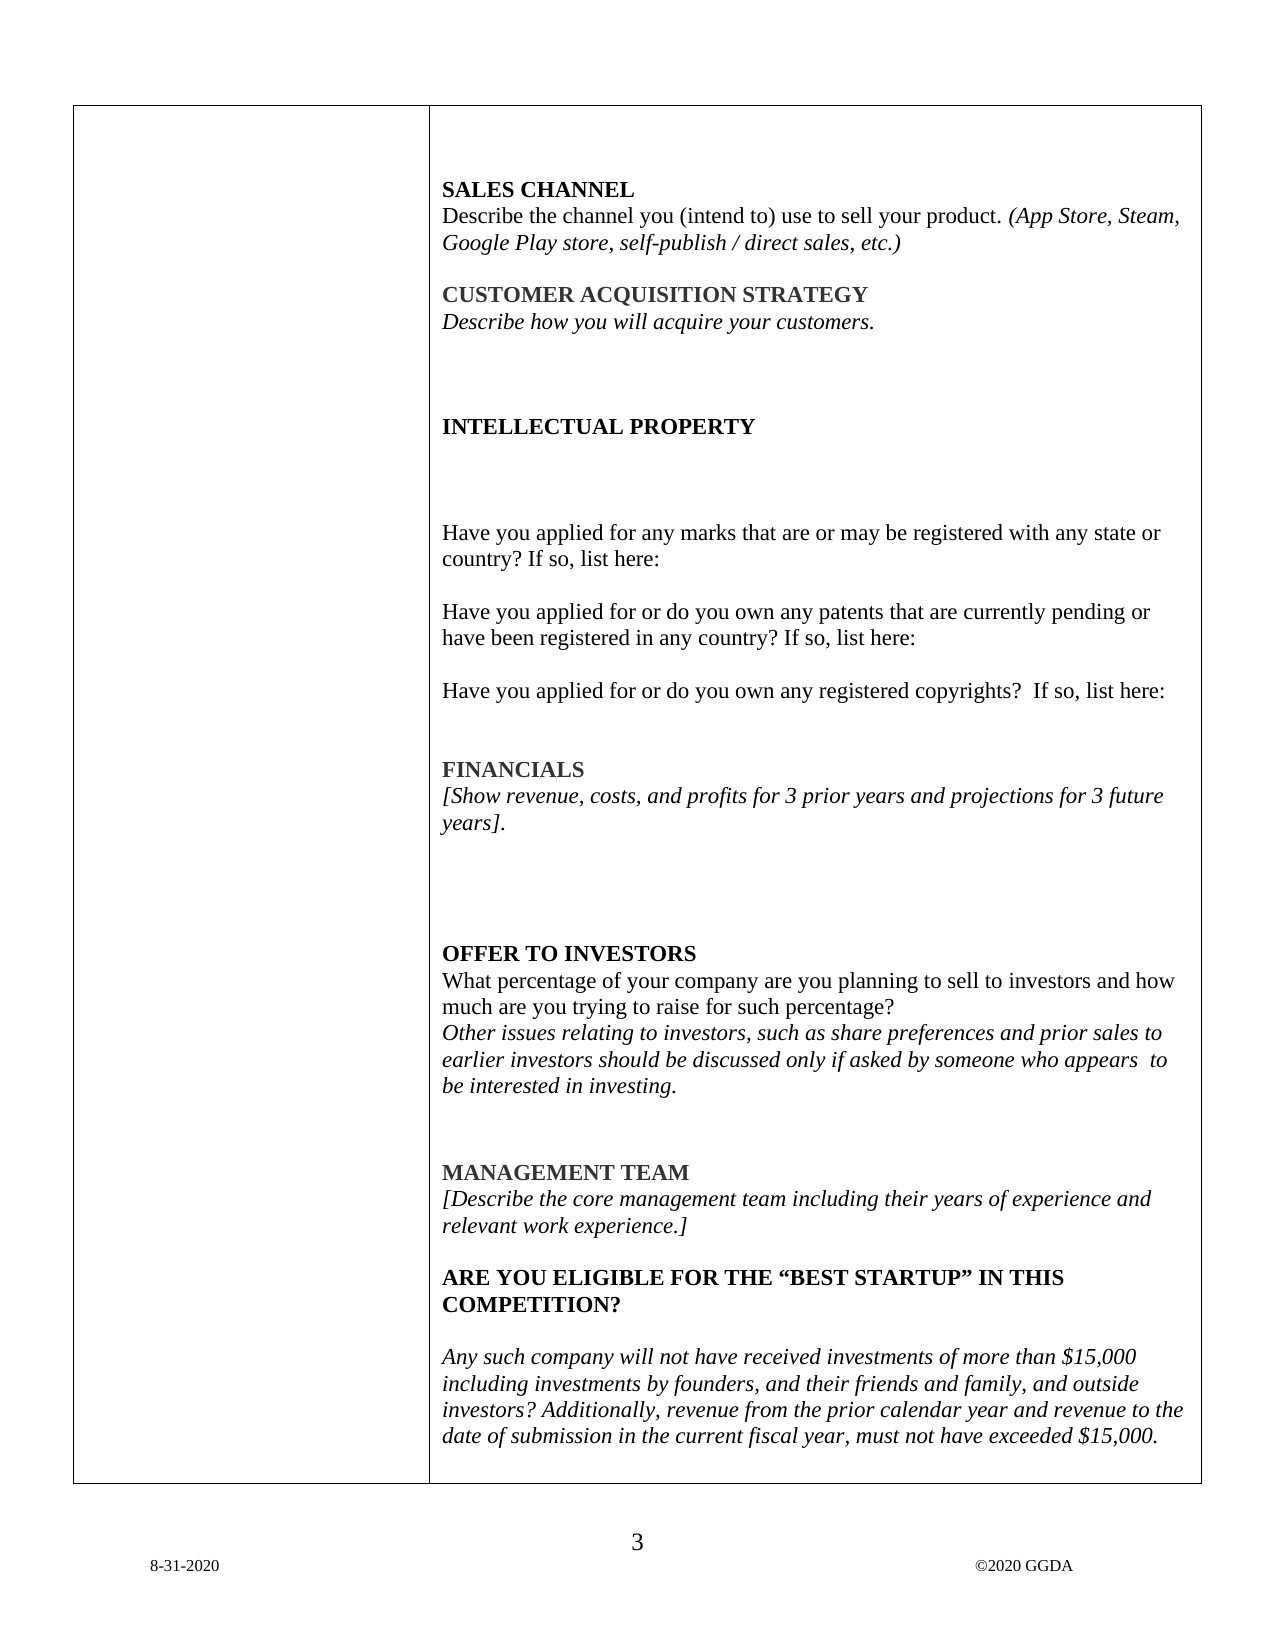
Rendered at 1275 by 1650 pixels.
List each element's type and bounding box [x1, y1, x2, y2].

table_header [430, 106, 1201, 1483]
table_header [74, 106, 429, 1483]
